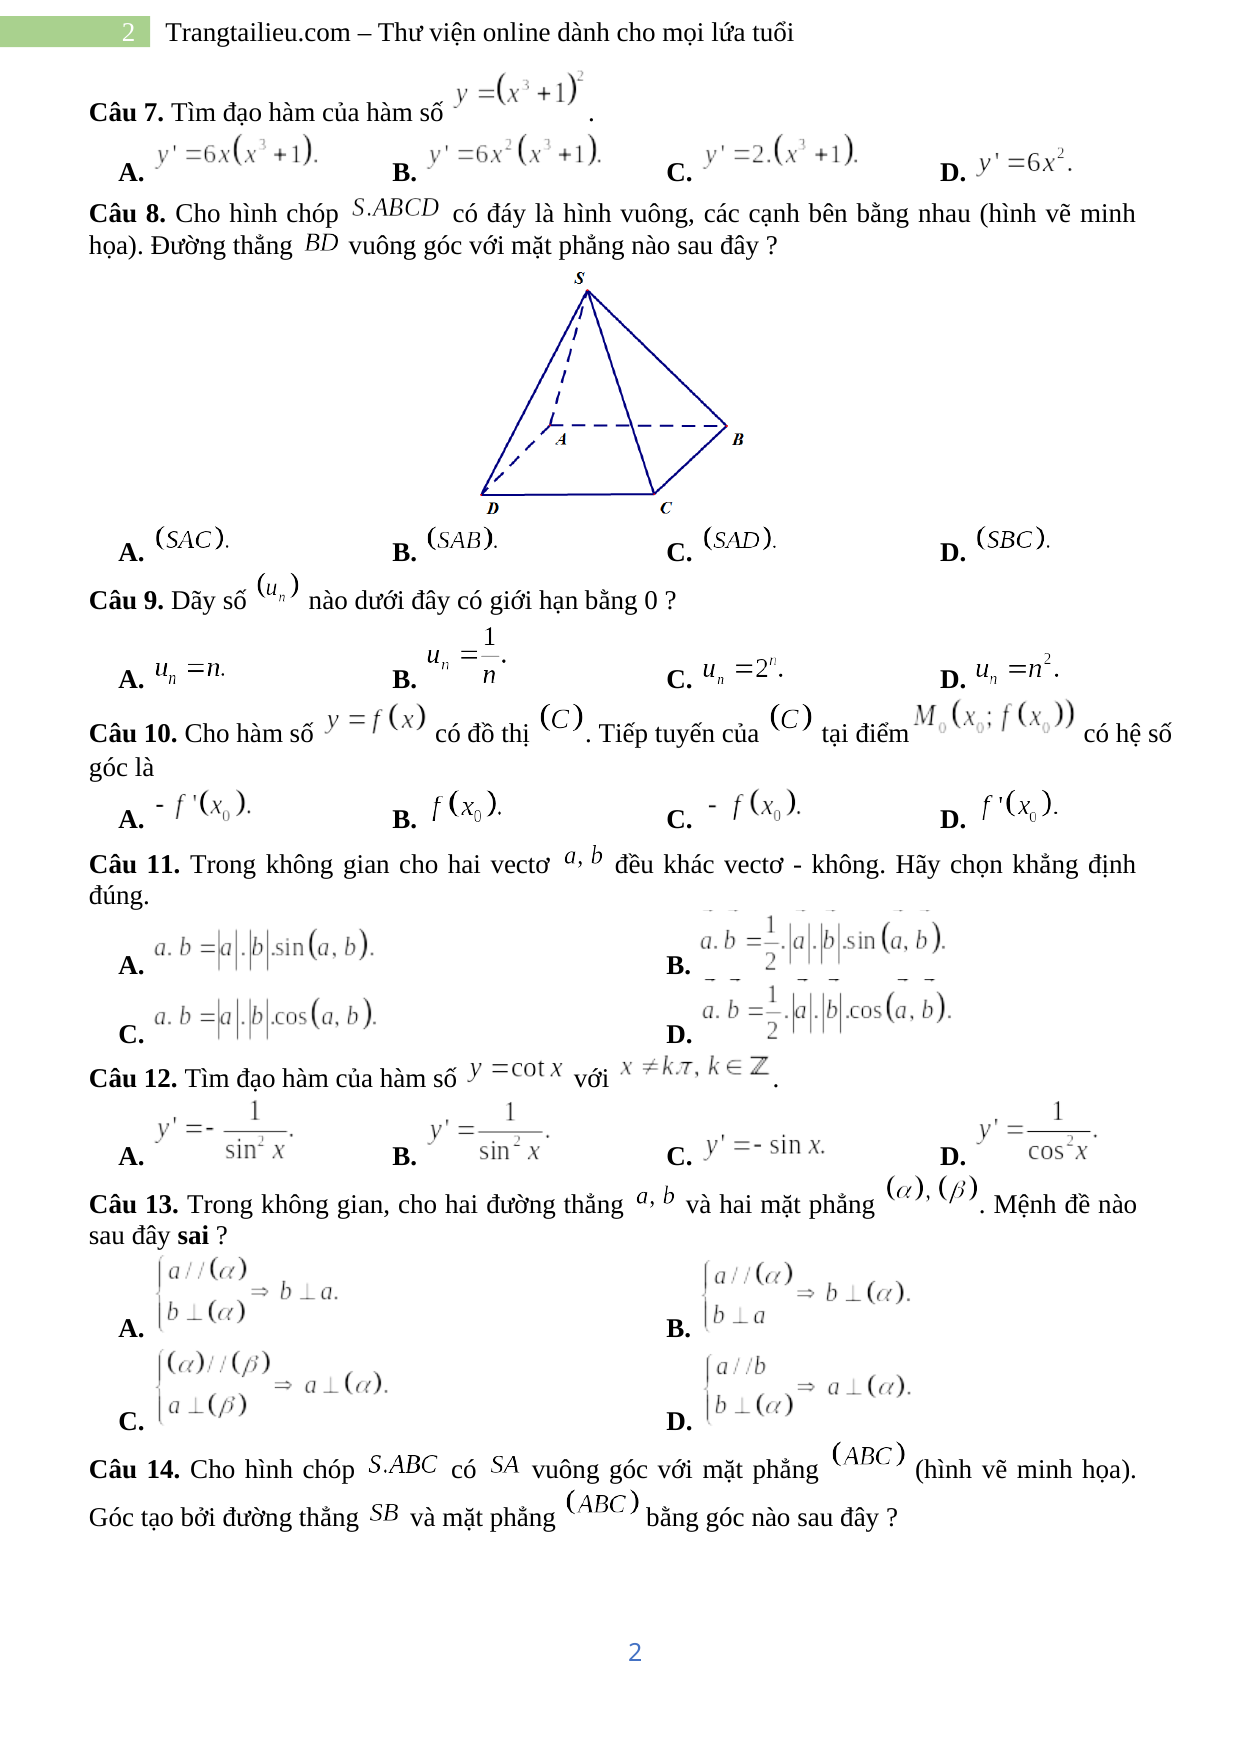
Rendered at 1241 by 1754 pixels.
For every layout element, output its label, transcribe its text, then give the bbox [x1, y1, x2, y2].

text Câu 13. Trong không gian, cho hai đường thẳng và hai mặt phẳng . Mệnh đề nào sau đây sai ? [89, 1171, 1137, 1250]
picture [473, 260, 753, 522]
text A. B. C. D. [89, 132, 1181, 188]
text A. B. [89, 910, 1181, 980]
text Câu 11. Trong không gian cho hai vectơ đều khác vectơ - không. Hãy chọn khẳng định đúng. [89, 834, 1137, 910]
text A. B. C. D. [89, 784, 1181, 834]
text A. B. C. D. [89, 618, 1181, 694]
text Câu 8. Cho hình chóp có đáy là hình vuông, các cạnh bên bằng nhau (hình vẽ minh họa). Đường thẳng vuông góc với mặt phẳng nào sau đây ? [89, 192, 1137, 260]
text A. B. C. D. [89, 521, 1181, 568]
text A. B. [89, 1250, 1181, 1343]
text Câu 12. Tìm đạo hàm của hàm số với . [89, 1050, 1181, 1093]
text Câu 14. Cho hình chóp có vuông góc với mặt phẳng (hình vẽ minh họa). Góc tạo bởi đường thẳng và mặt phẳng bằng góc nào sau đây ? [89, 1437, 1137, 1533]
text A. B. C. D. [89, 1093, 1181, 1171]
text C. D. [89, 1343, 1181, 1437]
text Câu 10. Cho hàm số có đồ thị . Tiếp tuyến của tại điểm có hệ số góc là [89, 694, 1181, 782]
text C. D. [89, 980, 1181, 1050]
text Câu 7. Tìm đạo hàm của hàm số . [89, 64, 1181, 127]
text Câu 9. Dãy số nào dưới đây có giới hạn bằng 0 ? [89, 568, 1181, 616]
